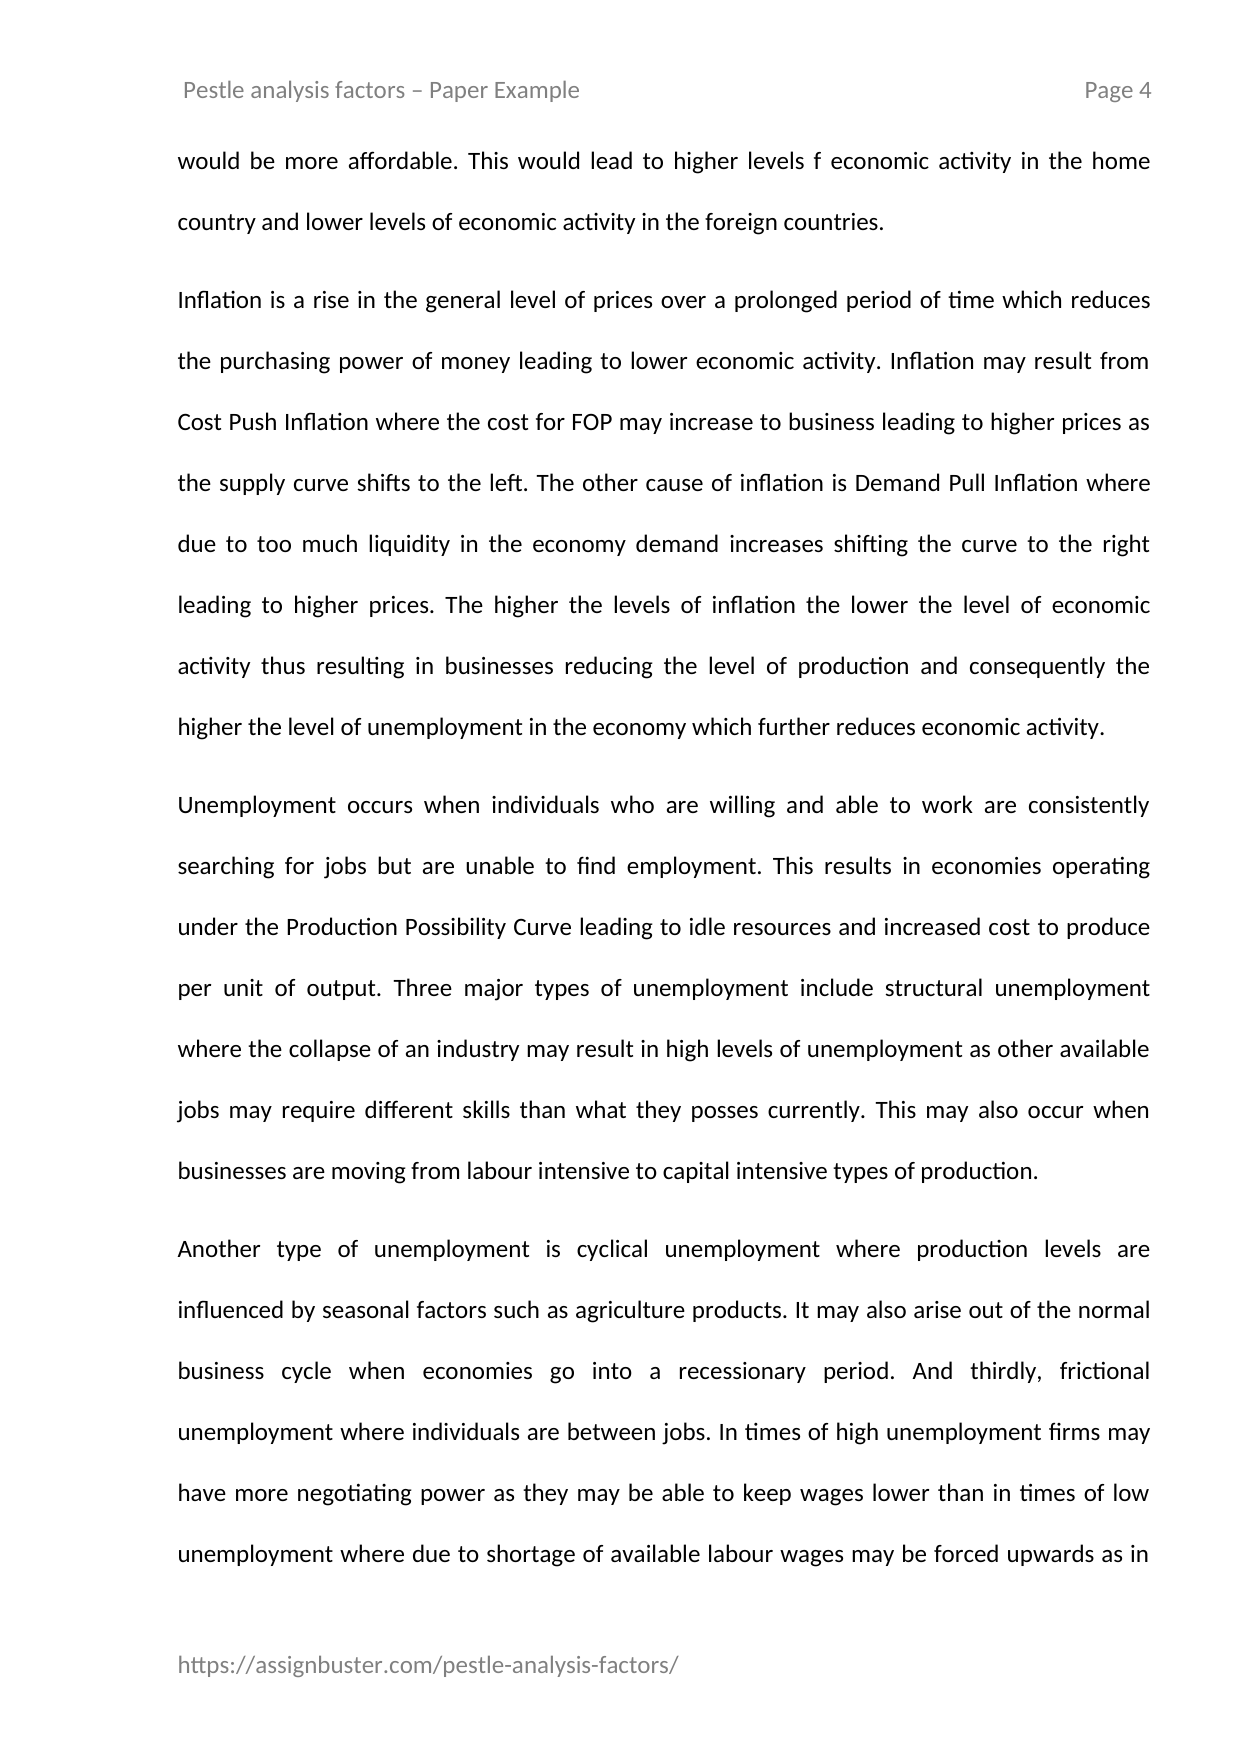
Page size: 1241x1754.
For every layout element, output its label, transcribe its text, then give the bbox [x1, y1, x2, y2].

text Unemployment occurs when individuals who are willing and able to work are consistently searching for jobs but are unable to find employment. This results in economies operating under the Production Possibility Curve leading to idle resources and increased cost to produce per unit of output. Three major types of unemployment include structural unemployment where the collapse of an industry may result in high levels of unemployment as other available jobs may require different skills than what they posses currently. This may also occur when businesses are moving from labour intensive to capital intensive types of production. [177, 789, 1152, 1186]
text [177, 145, 1152, 237]
text Inflation is a rise in the general level of prices over a prolonged period of time which reduces the purchasing power of money leading to lower economic activity. Inflation may result from Cost Push Inflation where the cost for FOP may increase to business leading to higher prices as the supply curve shifts to the left. The other cause of inflation is Demand Pull Inflation where due to too much liquidity in the economy demand increases shifting the curve to the right leading to higher prices. The higher the levels of inflation the lower the level of economic activity thus resulting in businesses reducing the level of production and consequently the higher the level of unemployment in the economy which further reduces economic activity. [177, 284, 1152, 742]
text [177, 1233, 1152, 1568]
